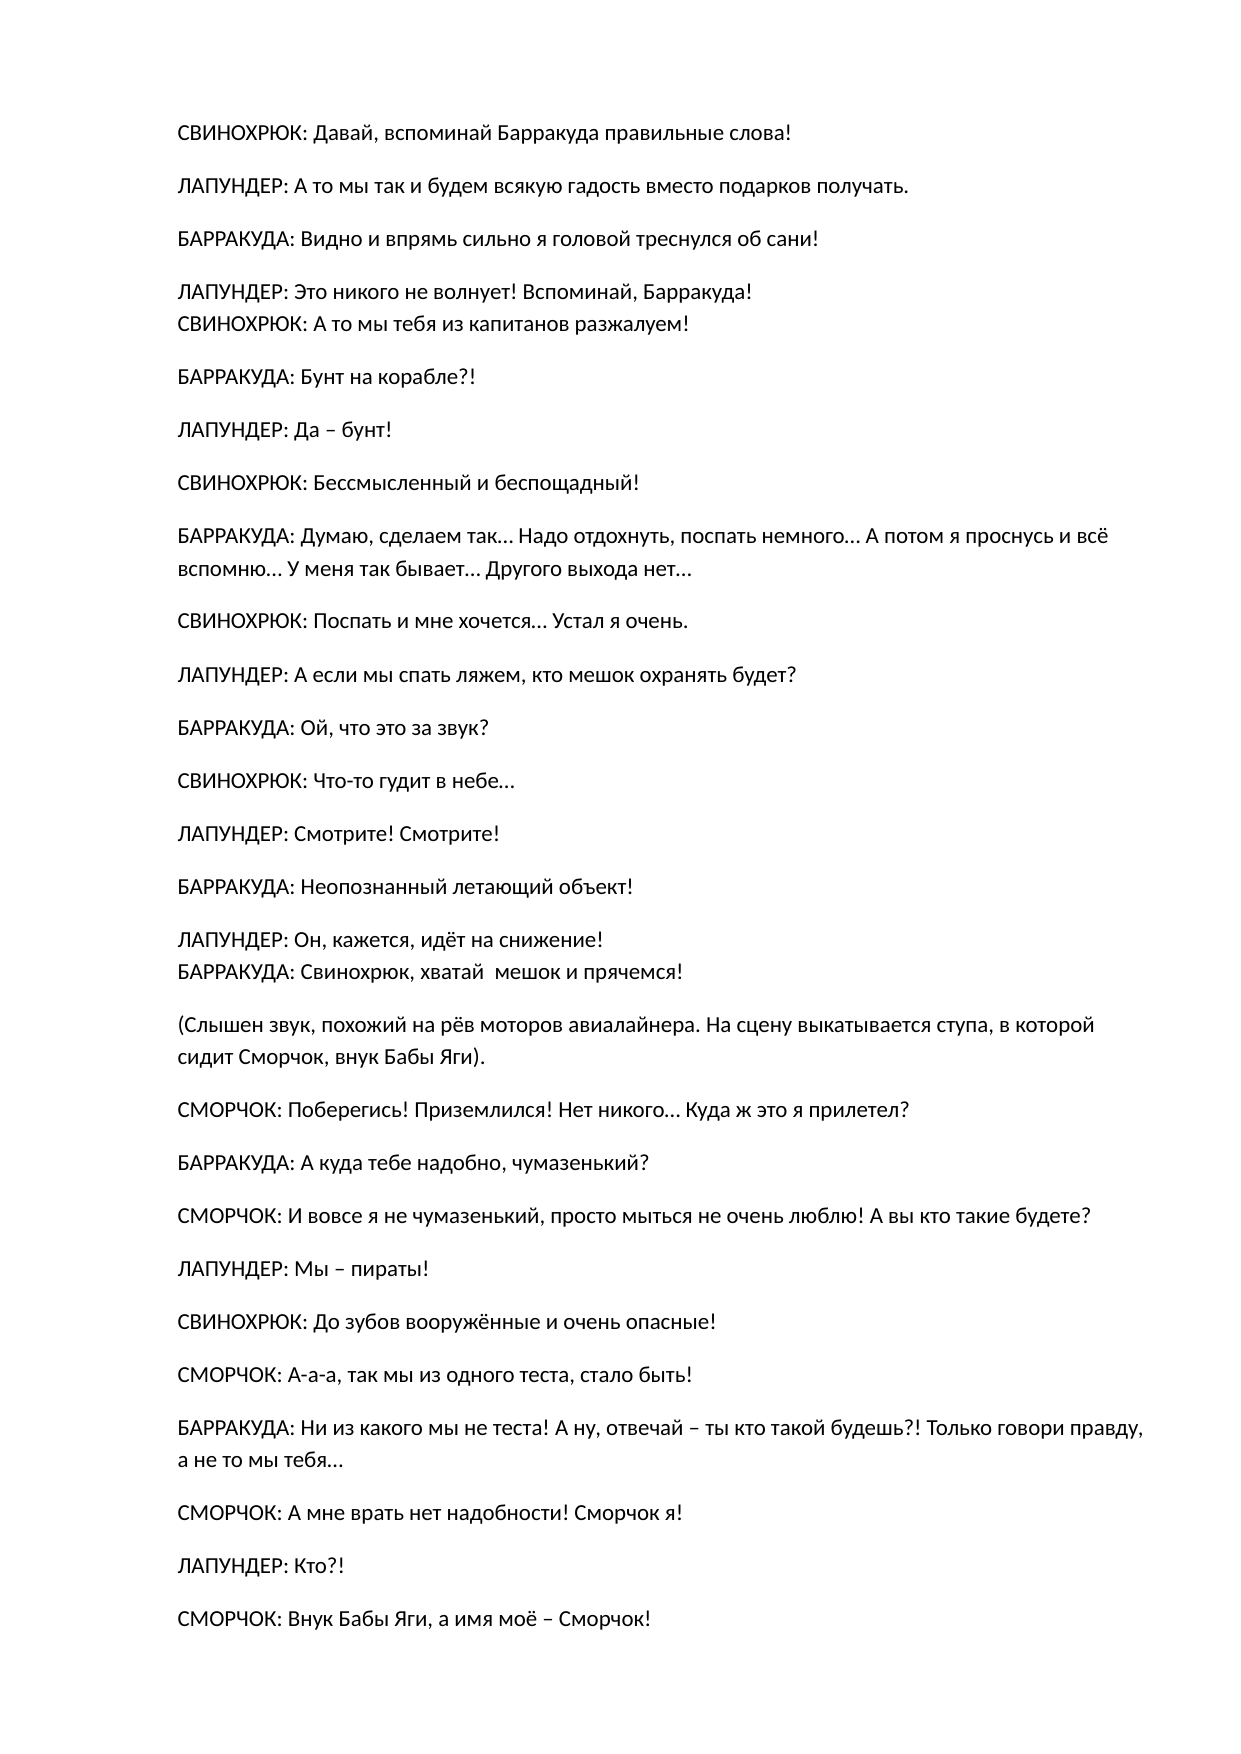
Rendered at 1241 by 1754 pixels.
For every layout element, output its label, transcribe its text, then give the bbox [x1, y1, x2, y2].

text СВИНОХРЮК: Поспать и мне хочется… Устал я очень. [177, 607, 1152, 635]
text ЛАПУНДЕР: А то мы так и будем всякую гадость вместо подарков получать. [177, 171, 1152, 199]
text БАРРАКУДА: Бунт на корабле?! [177, 362, 1152, 390]
text БАРРАКУДА: Видно и впрямь сильно я головой треснулся об сани! [177, 224, 1152, 252]
text БАРРАКУДА: А куда тебе надобно, чумазенький? [177, 1148, 1152, 1176]
text СВИНОХРЮК: До зубов вооружённые и очень опасные! [177, 1307, 1152, 1335]
text ЛАПУНДЕР: Он, кажется, идёт на снижение! БАРРАКУДА: Свинохрюк, хватай мешок и прячемся! [177, 925, 1152, 985]
text СВИНОХРЮК: Давай, вспоминай Барракуда правильные слова! [177, 118, 1152, 146]
text СВИНОХРЮК: Что-то гудит в небе… [177, 766, 1152, 794]
text ЛАПУНДЕР: Это никого не волнует! Вспоминай, Барракуда! СВИНОХРЮК: А то мы тебя из капитанов разжалуем! [177, 277, 1152, 337]
text ЛАПУНДЕР: А если мы спать ляжем, кто мешок охранять будет? [177, 660, 1152, 688]
text СМОРЧОК: Внук Бабы Яги, а имя моё – Сморчок! [177, 1604, 1152, 1633]
text СМОРЧОК: А мне врать нет надобности! Сморчок я! [177, 1498, 1152, 1527]
text СМОРЧОК: Поберегись! Приземлился! Нет никого… Куда ж это я прилетел? [177, 1095, 1152, 1123]
text СВИНОХРЮК: Бессмысленный и беспощадный! [177, 468, 1152, 496]
text ЛАПУНДЕР: Мы – пираты! [177, 1254, 1152, 1282]
text ЛАПУНДЕР: Да – бунт! [177, 415, 1152, 443]
text ЛАПУНДЕР: Кто?! [177, 1552, 1152, 1579]
text БАРРАКУДА: Ни из какого мы не теста! А ну, отвечай – ты кто такой будешь?! Только говори правду, а не то мы тебя… [177, 1413, 1152, 1473]
text БАРРАКУДА: Неопознанный летающий объект! [177, 872, 1152, 900]
text БАРРАКУДА: Думаю, сделаем так… Надо отдохнуть, поспать немного… А потом я проснусь и всё вспомню… У меня так бывает… Другого выхода нет… [177, 521, 1152, 582]
text (Слышен звук, похожий на рёв моторов авиалайнера. На сцену выкатывается ступа, в которой сидит Сморчок, внук Бабы Яги). [177, 1010, 1152, 1070]
text БАРРАКУДА: Ой, что это за звук? [177, 713, 1152, 741]
text СМОРЧОК: И вовсе я не чумазенький, просто мыться не очень люблю! А вы кто такие будете? [177, 1201, 1152, 1229]
text ЛАПУНДЕР: Смотрите! Смотрите! [177, 819, 1152, 847]
text СМОРЧОК: А-а-а, так мы из одного теста, стало быть! [177, 1360, 1152, 1388]
